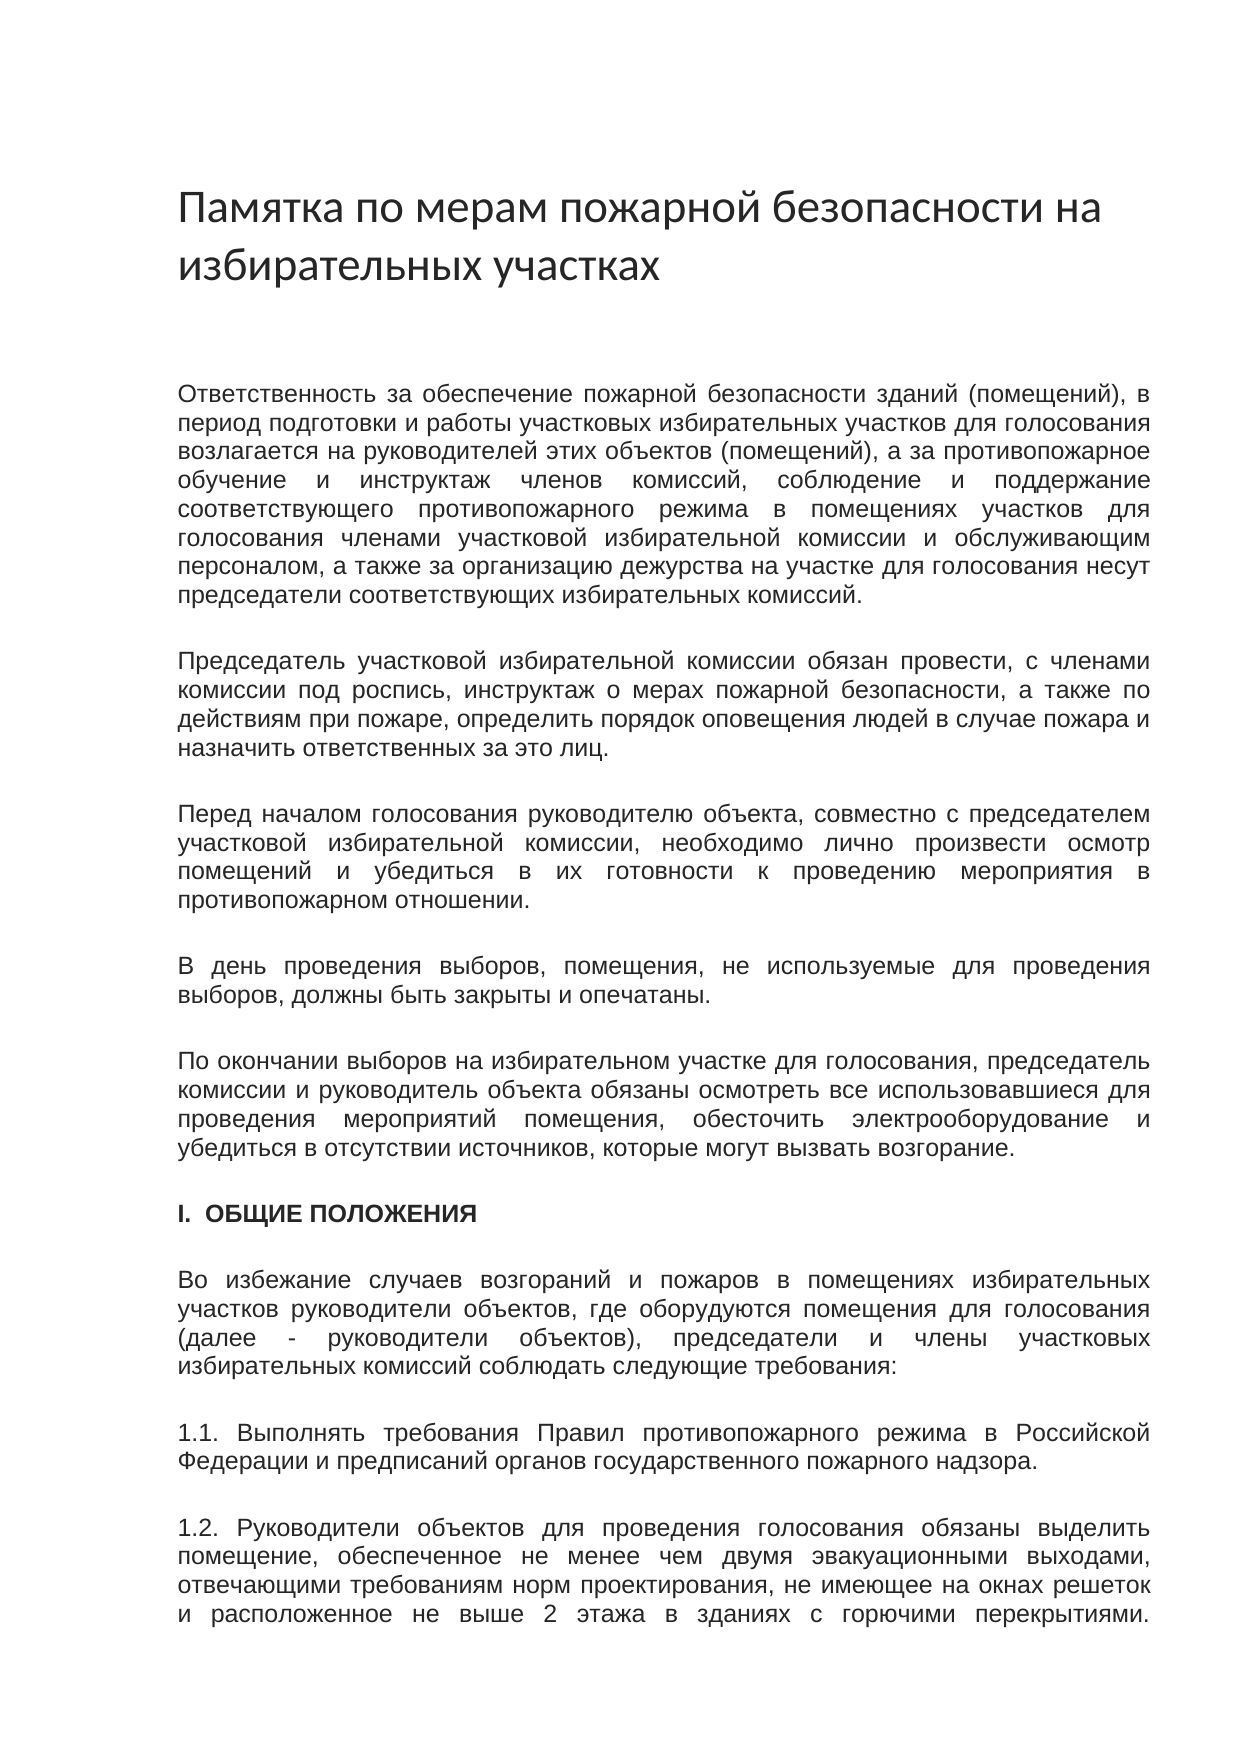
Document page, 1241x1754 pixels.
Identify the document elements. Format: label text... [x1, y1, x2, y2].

text I. ОБЩИЕ ПОЛОЖЕНИЯ [177, 1199, 1152, 1228]
text Ответственность за обеспечение пожарной безопасности зданий (помещений), в период подготовки и работы участковых избирательных участков для голосования возлагается на руководителей этих объектов (помещений), а за противопожарное обучение и инструктаж членов комиссий, соблюдение и поддержание соответствующего противопожарного режима в помещениях участков для голосования членами участковой избирательной комиссии и обслуживающим персоналом, а также за организацию дежурства на участке для голосования несут председатели соответствующих избирательных комиссий. [177, 379, 1152, 609]
text Во избежание случаев возгораний и пожаров в помещениях избирательных участков руководители объектов, где оборудуются помещения для голосования (далее - руководители объектов), председатели и члены участковых избирательных комиссий соблюдать следующие требования: [177, 1265, 1152, 1380]
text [177, 1513, 1152, 1628]
text По окончании выборов на избирательном участке для голосования, председатель комиссии и руководитель объекта обязаны осмотреть все использовавшиеся для проведения мероприятий помещения, обесточить электрооборудование и убедиться в отсутствии источников, которые могут вызвать возгорание. [177, 1046, 1152, 1161]
text 1.1. Выполнять требования Правил противопожарного режима в Российской Федерации и предписаний органов государственного пожарного надзора. [177, 1418, 1152, 1475]
text Памятка по мерам пожарной безопасности на избирательных участках [177, 177, 1152, 292]
text Перед началом голосования руководителю объекта, совместно с председателем участковой избирательной комиссии, необходимо лично произвести осмотр помещений и убедиться в их готовности к проведению мероприятия в противопожарном отношении. [177, 799, 1152, 914]
text Председатель участковой избирательной комиссии обязан провести, с членами комиссии под роспись, инструктаж о мерах пожарной безопасности, а также по действиям при пожаре, определить порядок оповещения людей в случае пожара и назначить ответственных за это лиц. [177, 646, 1152, 761]
text В день проведения выборов, помещения, не используемые для проведения выборов, должны быть закрыты и опечатаны. [177, 951, 1152, 1009]
